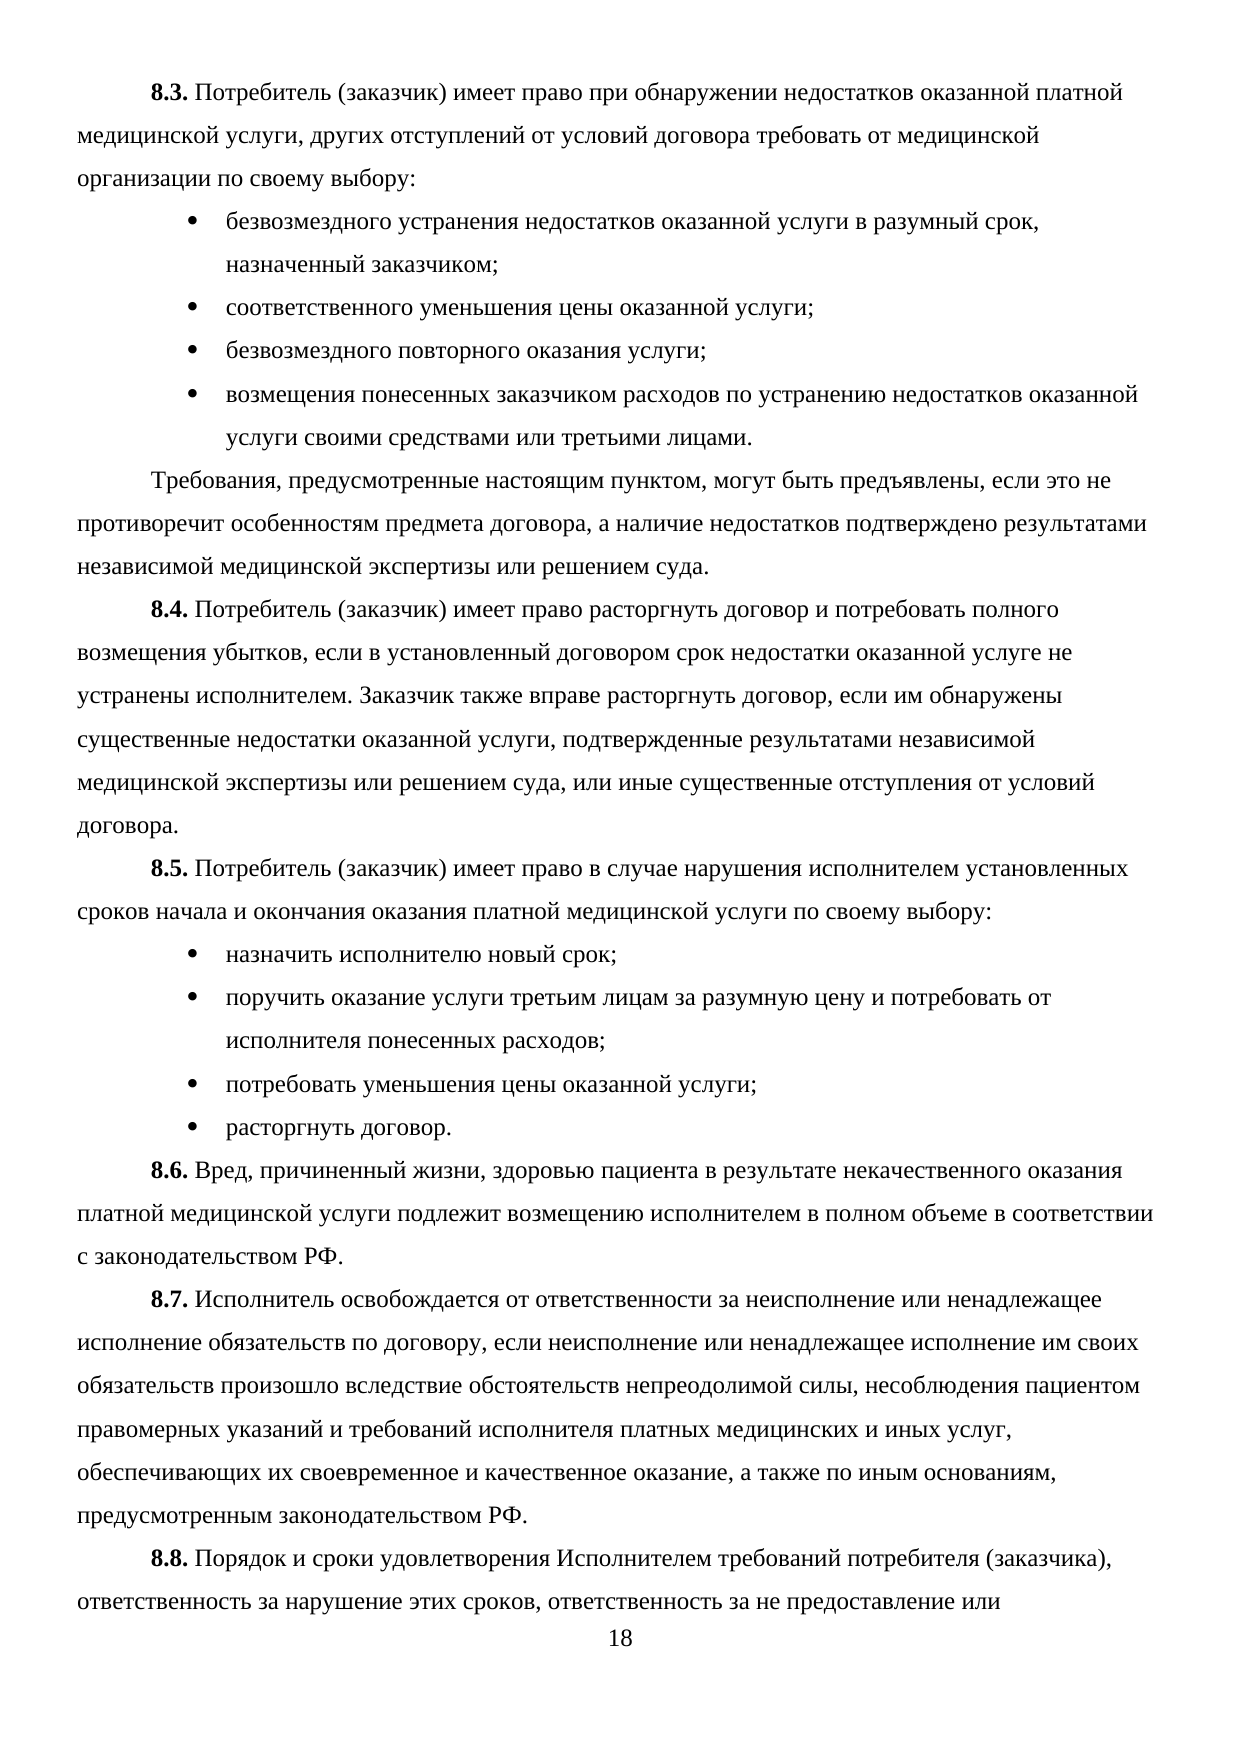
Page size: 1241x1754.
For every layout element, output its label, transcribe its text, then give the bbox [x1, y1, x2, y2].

list возмещения понесенных заказчиком расходов по устранению недостатков оказанной услуги своими средствами или третьими лицами. [188, 379, 1163, 451]
text 8.7. Исполнитель освобождается от ответственности за неисполнение или ненадлежащее исполнение обязательств по договору, если неисполнение или ненадлежащее исполнение им своих обязательств произошло вследствие обстоятельств непреодолимой силы, несоблюдения пациентом правомерных указаний и требований исполнителя платных медицинских и иных услуг, обеспечивающих их своевременное и качественное оказание, а также по иным основаниям, предусмотренным законодательством РФ. [77, 1284, 1163, 1529]
list расторгнуть договор. [188, 1112, 1163, 1141]
text 8.3. Потребитель (заказчик) имеет право при обнаружении недостатков оказанной платной медицинской услуги, других отступлений от условий договора требовать от медицинской организации по своему выбору: [77, 77, 1163, 192]
text 8.5. Потребитель (заказчик) имеет право в случае нарушения исполнителем установленных сроков начала и окончания оказания платной медицинской услуги по своему выбору: [77, 853, 1163, 925]
list соответственного уменьшения цены оказанной услуги; [188, 292, 1163, 321]
list поручить оказание услуги третьим лицам за разумную цену и потребовать от исполнителя понесенных расходов; [188, 982, 1163, 1054]
list безвозмездного повторного оказания услуги; [188, 336, 1163, 364]
list безвозмездного устранения недостатков оказанной услуги в разумный срок, назначенный заказчиком; [188, 206, 1163, 278]
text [77, 1543, 1163, 1615]
text 8.4. Потребитель (заказчик) имеет право расторгнуть договор и потребовать полного возмещения убытков, если в установленный договором срок недостатки оказанной услуге не устранены исполнителем. Заказчик также вправе расторгнуть договор, если им обнаружены существенные недостатки оказанной услуги, подтвержденные результатами независимой медицинской экспертизы или решением суда, или иные существенные отступления от условий договора. [77, 594, 1163, 839]
text Требования, предусмотренные настоящим пунктом, могут быть предъявлены, если это не противоречит особенностям предмета договора, а наличие недостатков подтверждено результатами независимой медицинской экспертизы или решением суда. [77, 465, 1163, 580]
list назначить исполнителю новый срок; [188, 939, 1163, 968]
text 8.6. Вред, причиненный жизни, здоровью пациента в результате некачественного оказания платной медицинской услуги подлежит возмещению исполнителем в полном объеме в соответствии с законодательством РФ. [77, 1155, 1163, 1270]
list потребовать уменьшения цены оказанной услуги; [188, 1069, 1163, 1097]
